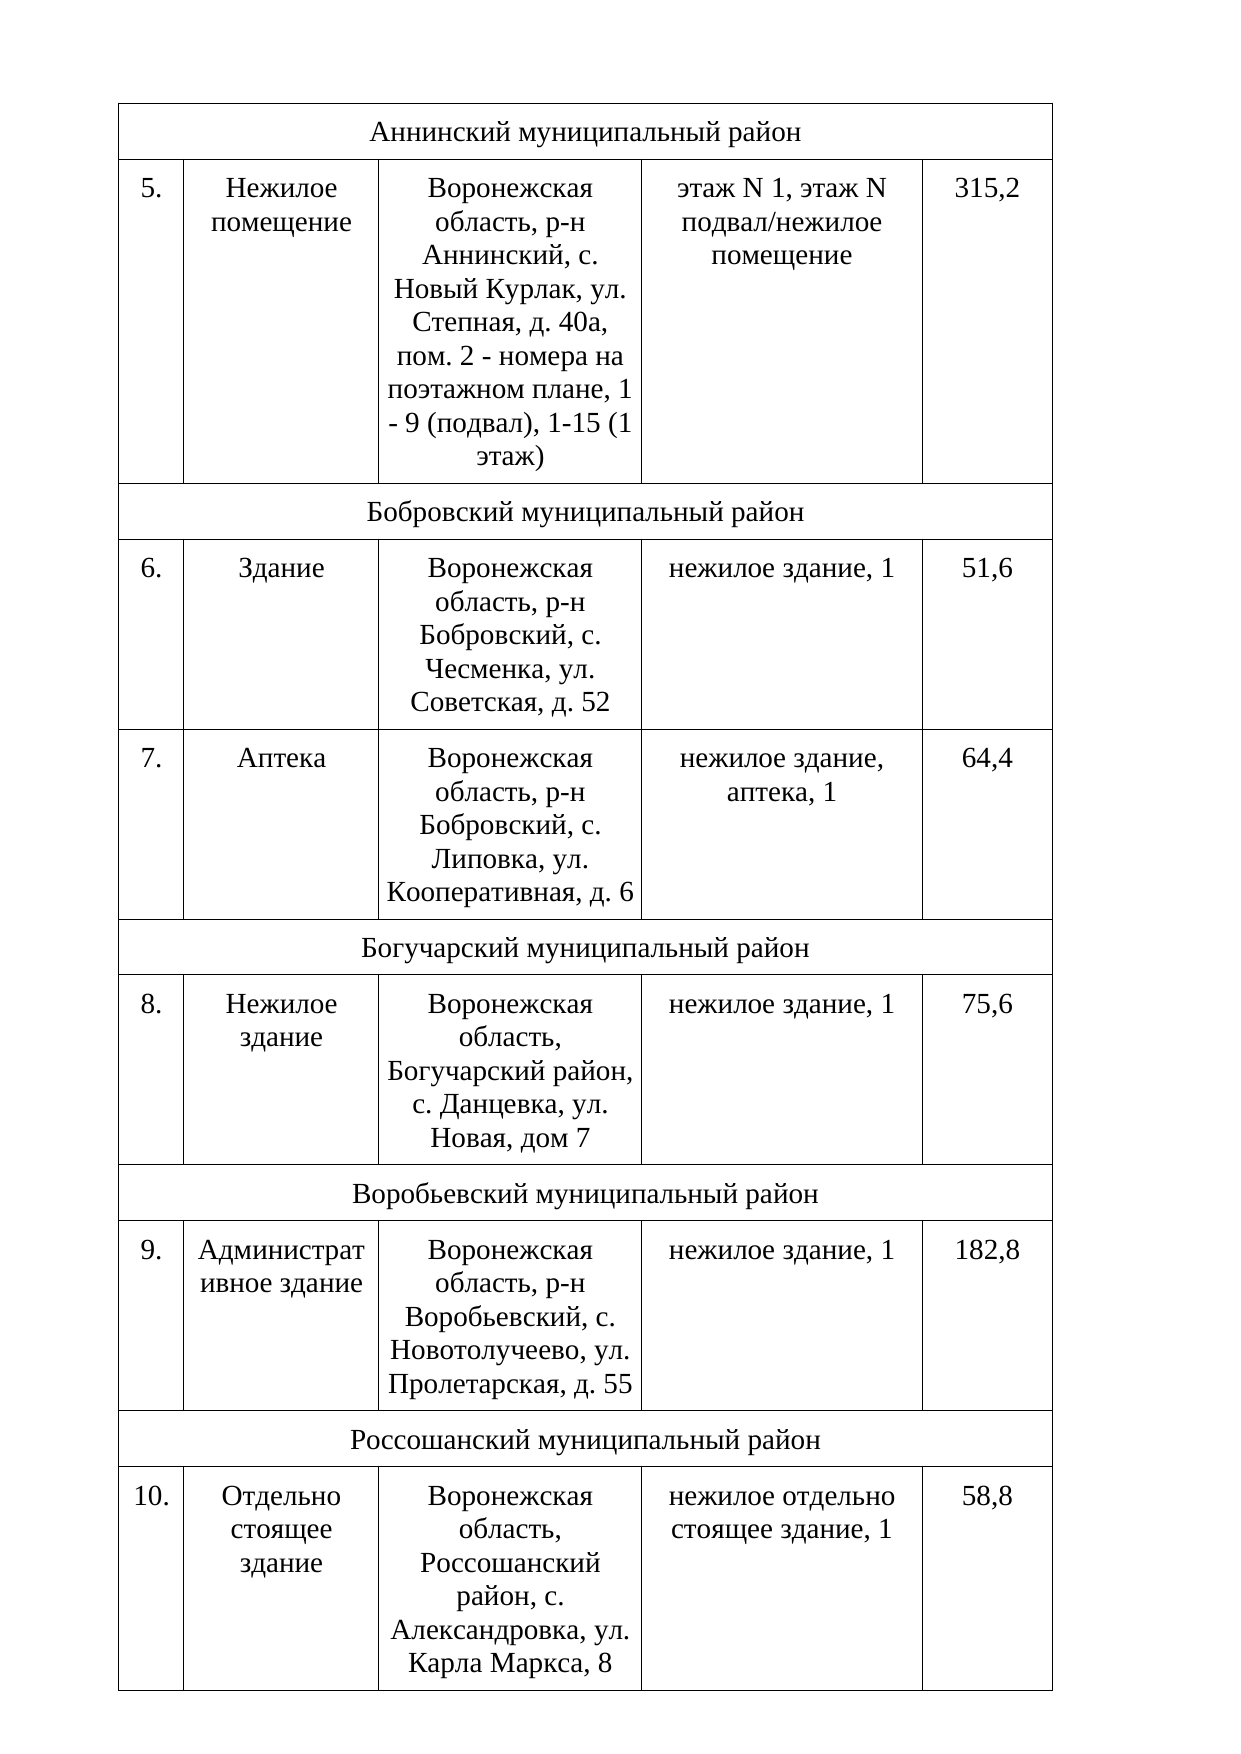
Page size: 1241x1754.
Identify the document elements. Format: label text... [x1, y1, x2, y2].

table_cell Воронежская область, Богучарский район, с. Данцевка, ул. Новая, дом 7 [379, 975, 641, 1164]
table_cell Богучарский муниципальный район [119, 920, 1052, 974]
table_cell 75,6 [923, 975, 1052, 1164]
table_cell Воробьевский муниципальный район [119, 1165, 1052, 1220]
table_cell Административное здание [184, 1221, 378, 1410]
table_cell Воронежская область, р-н Бобровский, с. Липовка, ул. Кооперативная, д. 6 [379, 730, 641, 918]
table_cell 182,8 [923, 1221, 1052, 1410]
table_cell нежилое здание, 1 [642, 540, 922, 728]
table_cell Здание [184, 540, 378, 728]
table_cell 58,8 [923, 1467, 1052, 1689]
table_cell 7. [119, 730, 183, 918]
table_cell Бобровский муниципальный район [119, 484, 1052, 538]
table_cell Воронежская область, р-н Аннинский, с. Новый Курлак, ул. Степная, д. 40а, пом. 2 - номера на поэтажном плане, 1 - 9 (подвал), 1-15 (1 этаж) [379, 160, 641, 483]
table_cell 9. [119, 1221, 183, 1410]
table_cell нежилое здание, 1 [642, 1221, 922, 1410]
table_cell Аптека [184, 730, 378, 918]
table_cell нежилое отдельно стоящее здание, 1 [642, 1467, 922, 1689]
table_cell Нежилое помещение [184, 160, 378, 483]
table_cell 6. [119, 540, 183, 728]
table_cell 5. [119, 160, 183, 483]
table_cell Россошанский муниципальный район [119, 1411, 1052, 1466]
table_cell Отдельно стоящее здание [184, 1467, 378, 1689]
table_cell Воронежская область, р-н Бобровский, с. Чесменка, ул. Советская, д. 52 [379, 540, 641, 728]
table_cell Воронежская область, р-н Воробьевский, с. Новотолучеево, ул. Пролетарская, д. 55 [379, 1221, 641, 1410]
table_cell нежилое здание, 1 [642, 975, 922, 1164]
table_cell 8. [119, 975, 183, 1164]
table_cell 51,6 [923, 540, 1052, 728]
table_cell нежилое здание, аптека, 1 [642, 730, 922, 918]
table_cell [379, 1467, 641, 1689]
table_cell Аннинский муниципальный район [119, 104, 1052, 158]
table_cell этаж N 1, этаж N подвал/нежилое помещение [642, 160, 922, 483]
table_cell 315,2 [923, 160, 1052, 483]
table_cell 10. [119, 1467, 183, 1689]
table_cell Нежилое здание [184, 975, 378, 1164]
table_cell 64,4 [923, 730, 1052, 918]
